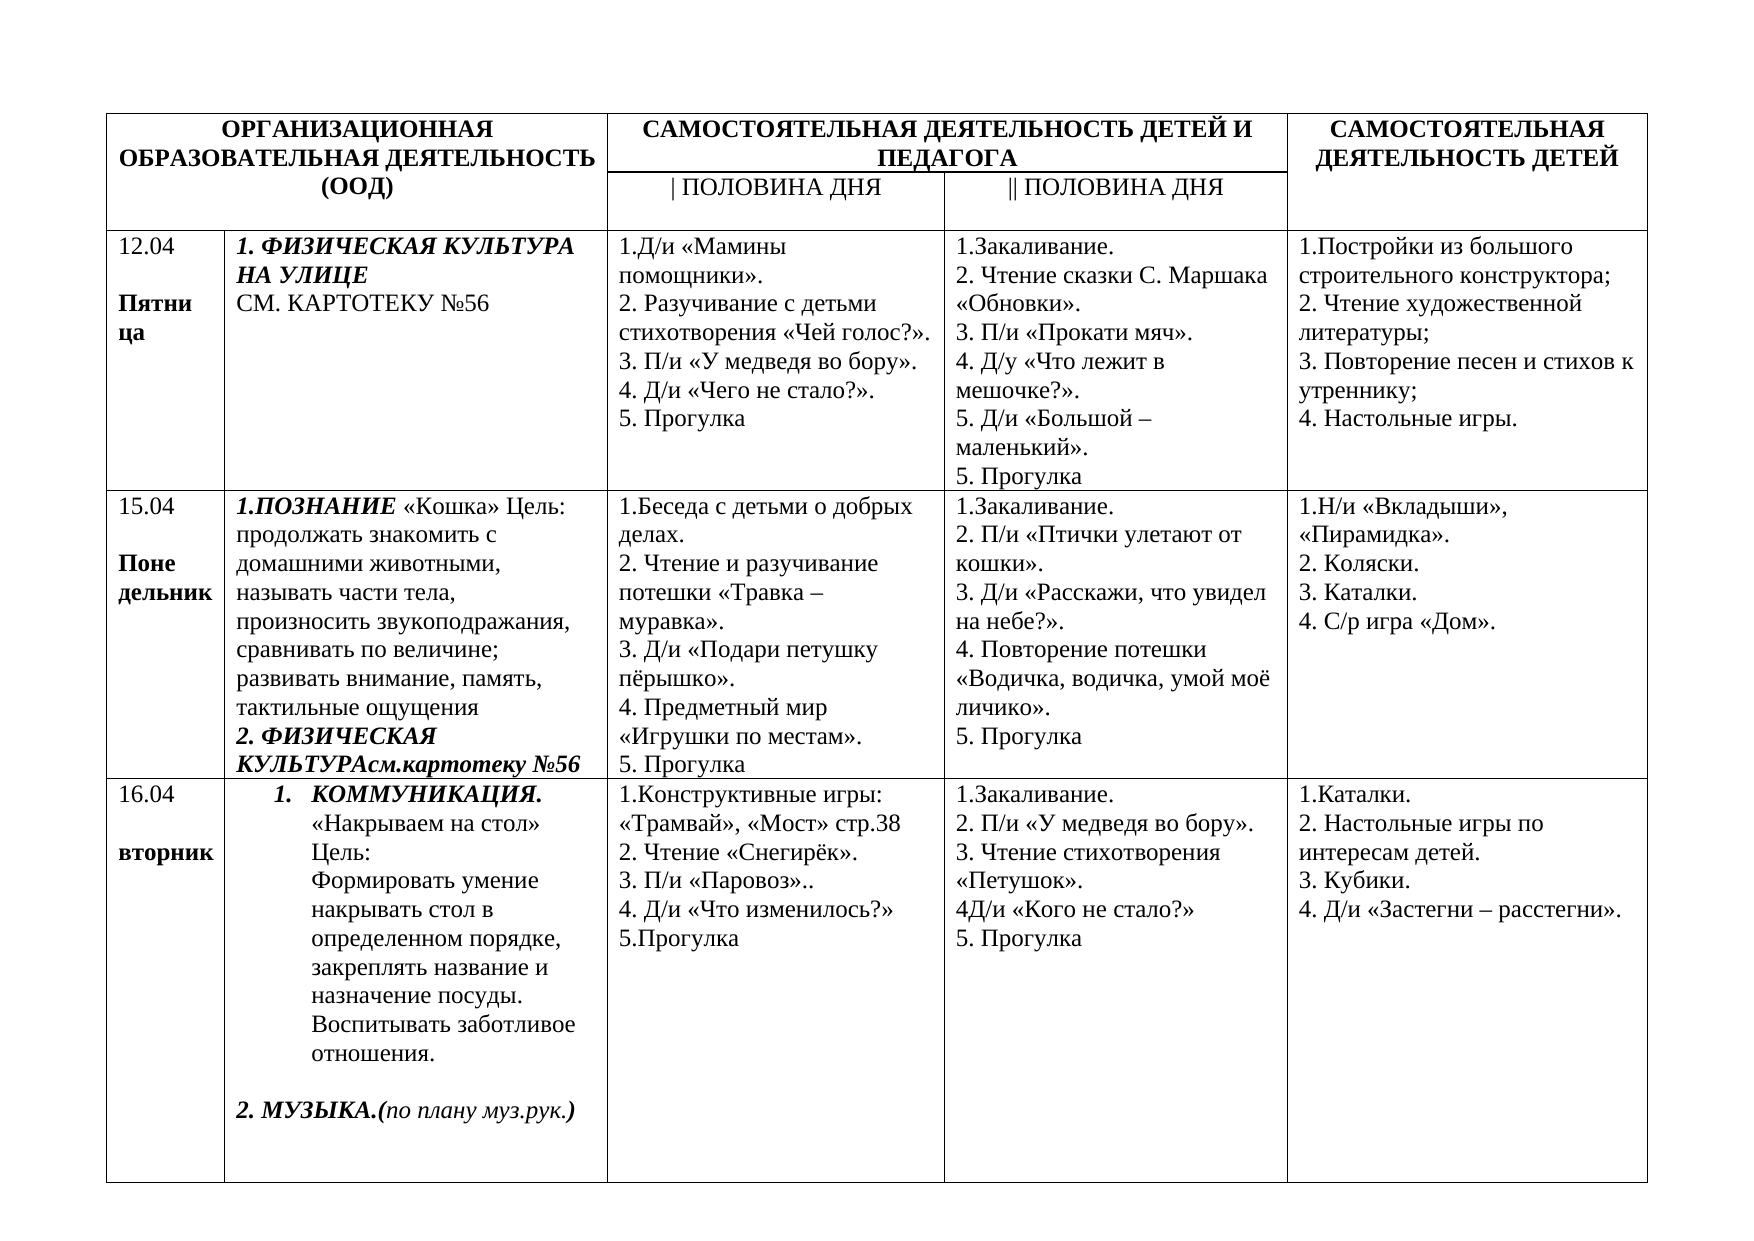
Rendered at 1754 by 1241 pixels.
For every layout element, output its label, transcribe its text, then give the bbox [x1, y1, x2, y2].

table_header ОРГАНИЗАЦИОННАЯ ОБРАЗОВАТЕЛЬНАЯ ДЕЯТЕЛЬНОСТЬ (ООД) [107, 114, 607, 230]
table_cell 1.Закаливание. 2. П/и «Птички улетают от кошки». 3. Д/и «Расскажи, что увидел на небе?». 4. Повторение потешки «Водичка, водичка, умой моё личико». 5. Прогулка [945, 491, 1287, 778]
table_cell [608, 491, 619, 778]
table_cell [1288, 779, 1647, 1182]
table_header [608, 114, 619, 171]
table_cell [225, 779, 607, 1182]
table_cell 15.04 Поне дельник [107, 491, 224, 778]
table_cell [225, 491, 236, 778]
table_cell 12.04 Пятни ца [107, 231, 224, 490]
table_cell || ПОЛОВИНА ДНЯ [945, 173, 1287, 230]
table_cell 1.Д/и «Мамины помощники». 2. Разучивание с детьми стихотворения «Чей голос?». 3. П/и «У медведя во бору». 4. Д/и «Чего не стало?». 5. Прогулка [608, 231, 944, 490]
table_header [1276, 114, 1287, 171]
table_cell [945, 779, 1287, 1182]
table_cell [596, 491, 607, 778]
table_cell 1.Постройки из большого строительного конструктора; 2. Чтение художественной литературы; 3. Повторение песен и стихов к утреннику; 4. Настольные игры. [1288, 231, 1647, 490]
table_cell 16.04 вторник [107, 779, 224, 1182]
table_cell 1. ФИЗИЧЕСКАЯ КУЛЬТУРА НА УЛИЦЕ СМ. КАРТОТЕКУ №56 [225, 231, 607, 490]
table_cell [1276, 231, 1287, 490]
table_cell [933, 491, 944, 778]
table_header САМОСТОЯТЕЛЬНАЯ ДЕЯТЕЛЬНОСТЬ ДЕТЕЙ [1288, 114, 1647, 230]
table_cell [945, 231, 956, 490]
table_cell 1.Н/и «Вкладыши», «Пирамидка». 2. Коляски. 3. Каталки. 4. С/р игра «Дом». [1288, 491, 1647, 778]
